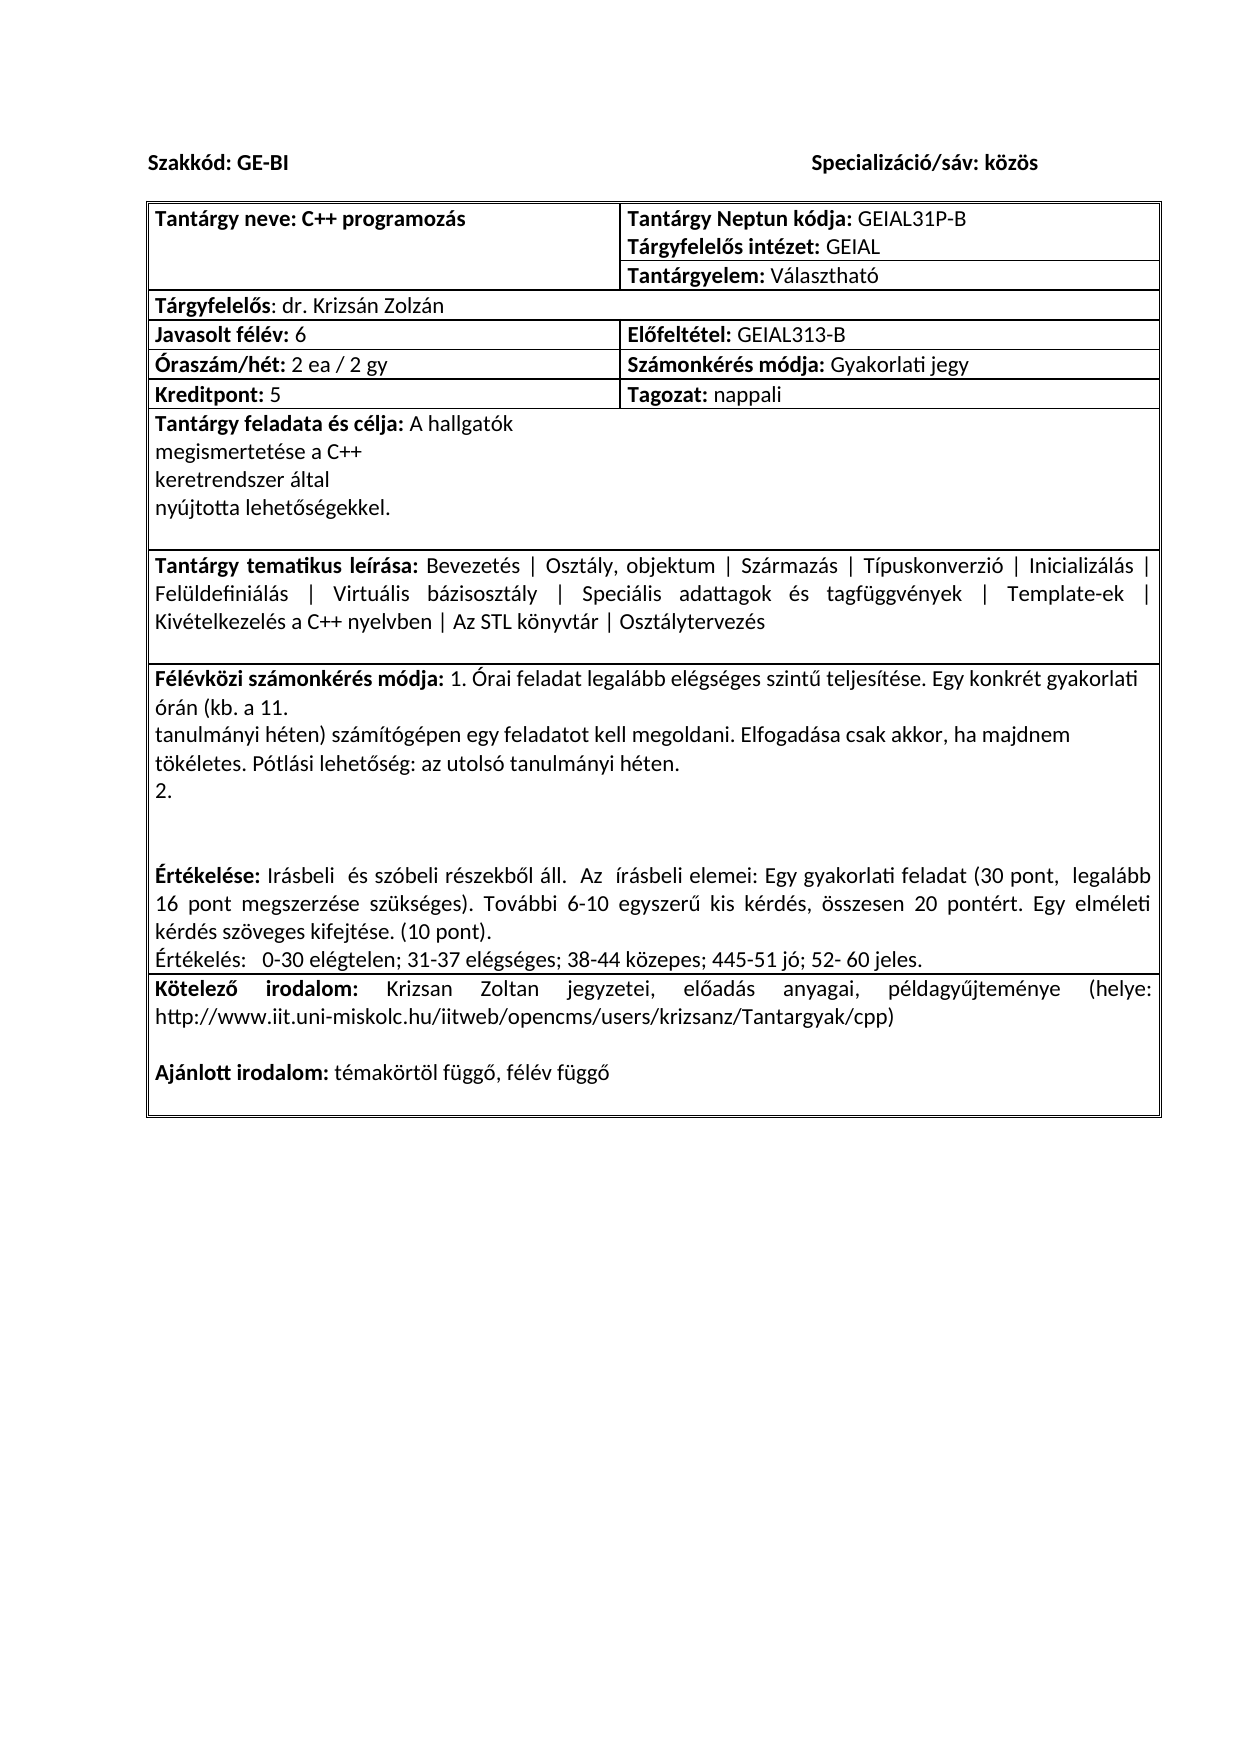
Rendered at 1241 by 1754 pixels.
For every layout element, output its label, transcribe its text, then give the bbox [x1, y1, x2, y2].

table_cell Félévközi számonkérés módja: 1. Órai feladat legalább elégséges szintű teljesítése. Egy konkrét gyakorlati órán (kb. a 11. tanulmányi héten) számítógépen egy feladatot kell megoldani. Elfogadása csak akkor, ha majdnem tökéletes. Pótlási lehetőség: az utolsó tanulmányi héten. 2. Értékelése: Irásbeli és szóbeli részekből áll. Az írásbeli elemei: Egy gyakorlati feladat (30 pont, legalább 16 pont megszerzése szükséges). További 6-10 egyszerű kis kérdés, összesen 20 pontért. Egy elméleti kérdés szöveges kifejtése. (10 pont). Értékelés: 0-30 elégtelen; 31-37 elégséges; 38-44 közepes; 445-51 jó; 52- 60 jeles. [149, 665, 1159, 973]
table_cell Óraszám/hét: 2 ea / 2 gy [149, 350, 619, 378]
table_cell Kreditpont: 5 [149, 380, 619, 408]
table_cell Tantárgy tematikus leírása: Bevezetés | Osztály, objektum | Származás | Típuskonverzió | Inicializálás | Felüldefiniálás | Virtuális bázisosztály | Speciális adattagok és tagfüggvények | Template-ek | Kivételkezelés a C++ nyelvben | Az STL könyvtár | Osztálytervezés [149, 551, 1159, 663]
text Szakkód: GE-BI Specializáció/sáv: közös [148, 148, 1093, 176]
table_cell Tagozat: nappali [621, 380, 1159, 408]
table_cell Számonkérés módja: Gyakorlati jegy [621, 350, 1159, 378]
table_header Tantárgy Neptun kódja: GEIAL31P-B Tárgyfelelős intézet: GEIAL [621, 204, 1159, 260]
table_header Tantárgy neve: C++ programozás [149, 204, 619, 289]
table_cell Tantárgy feladata és célja: A hallgatók megismertetése a C++ keretrendszer által nyújtotta lehetőségekkel. [149, 409, 1159, 549]
table_cell Tárgyfelelős: dr. Krizsán Zolzán [149, 291, 1159, 319]
table_cell Javasolt félév: 6 [149, 321, 619, 348]
table_cell Tantárgyelem: Választható [621, 261, 1159, 289]
table_cell Előfeltétel: GEIAL313-B [621, 321, 1159, 348]
table_cell Kötelező irodalom: Krizsan Zoltan jegyzetei, előadás anyagai, példagyűjteménye (helye: http://www.iit.uni-miskolc.hu/iitweb/opencms/users/krizsanz/Tantargyak/cpp) Ajánlott irodalom: témakörtöl függő, félév függő [149, 975, 1159, 1114]
